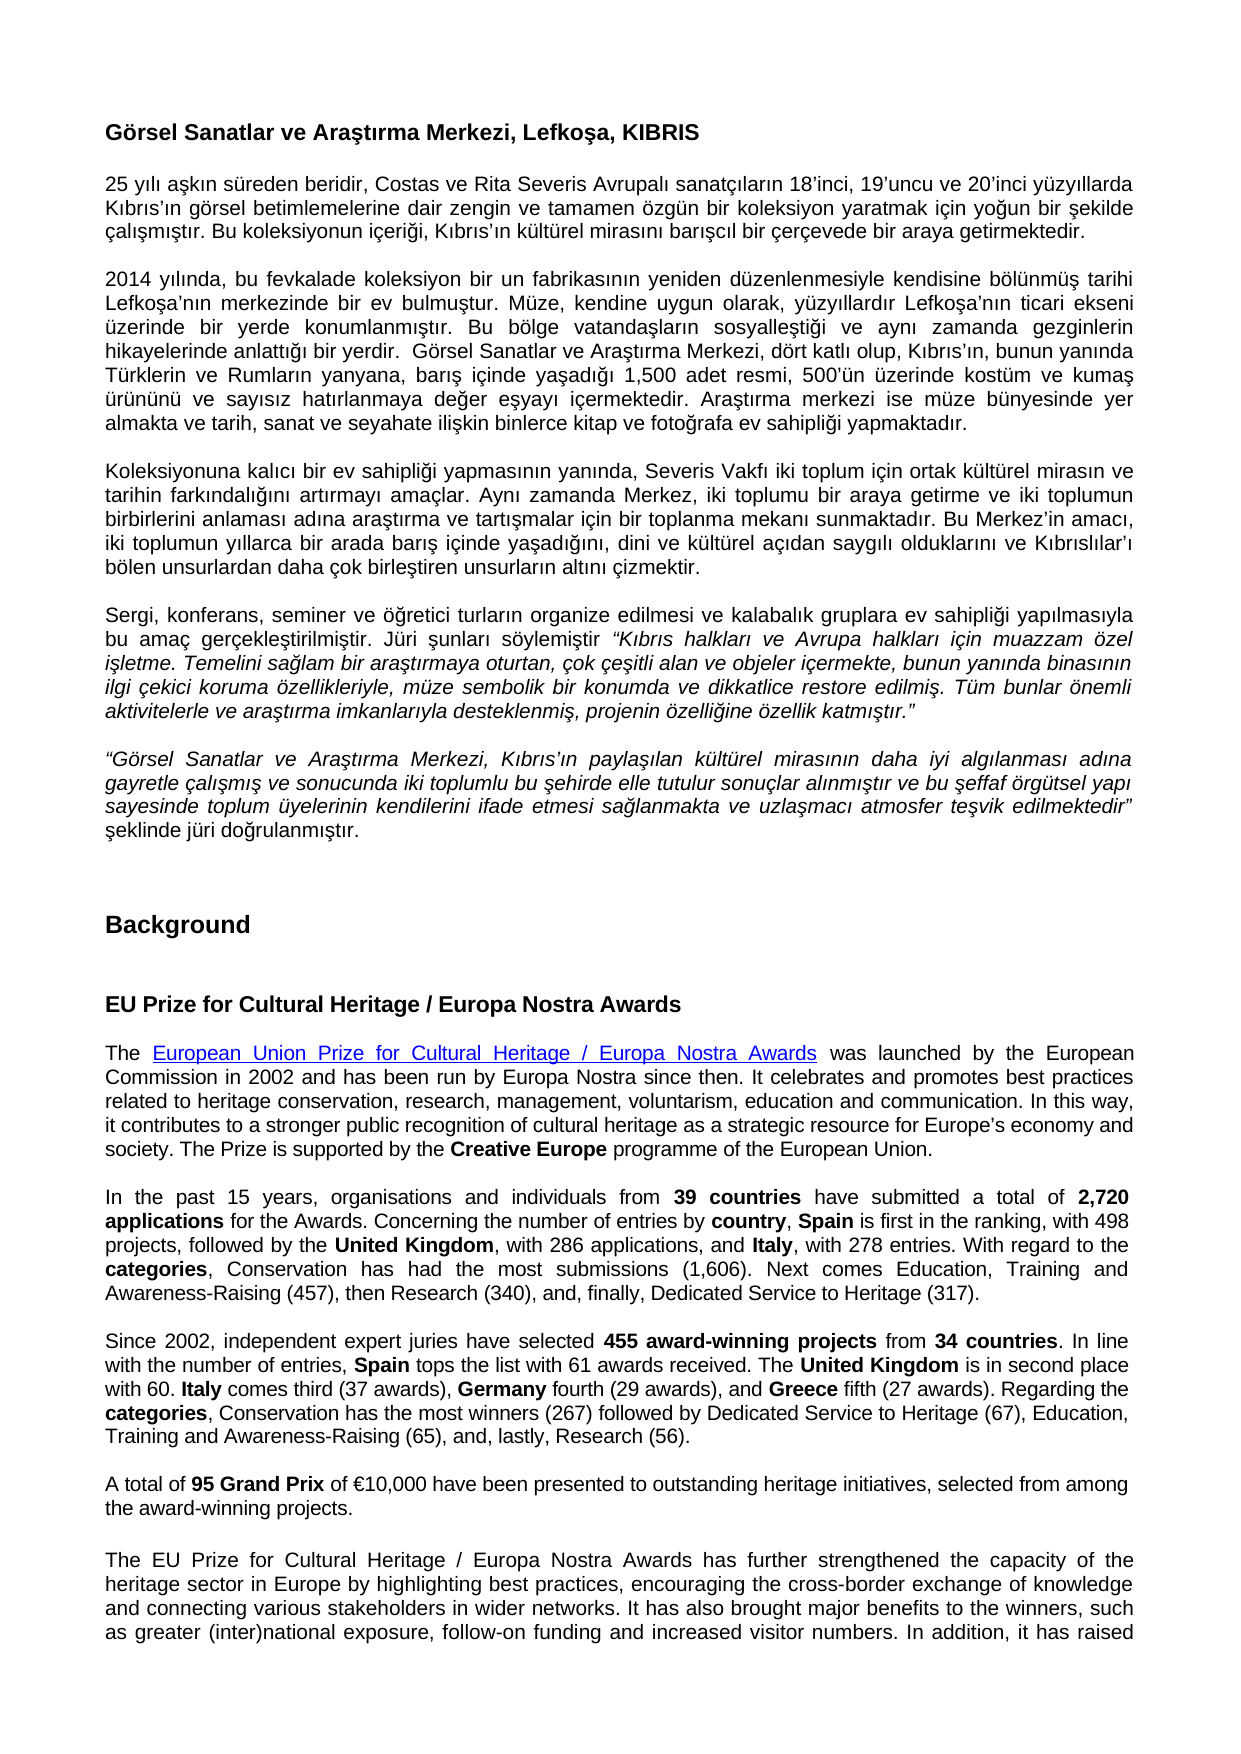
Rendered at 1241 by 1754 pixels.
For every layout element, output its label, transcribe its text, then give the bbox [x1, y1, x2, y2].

text Koleksiyonuna kalıcı bir ev sahipliği yapmasının yanında, Severis Vakfı iki toplum için ortak kültürel mirasın ve tarihin farkındalığını artırmayı amaçlar. Aynı zamanda Merkez, iki toplumu bir araya getirme ve iki toplumun birbirlerini anlaması adına araştırma ve tartışmalar için bir toplanma mekanı sunmaktadır. Bu Merkez’in amacı, iki toplumun yıllarca bir arada barış içinde yaşadığını, dini ve kültürel açıdan saygılı olduklarını ve Kıbrıslılar’ı bölen unsurlardan daha çok birleştiren unsurların altını çizmektir. [105, 459, 1135, 579]
text 25 yılı aşkın süreden beridir, Costas ve Rita Severis Avrupalı sanatçıların 18’inci, 19’uncu ve 20’inci yüzyıllarda Kıbrıs’ın görsel betimlemelerine dair zengin ve tamamen özgün bir koleksiyon yaratmak için yoğun bir şekilde çalışmıştır. Bu koleksiyonun içeriği, Kıbrıs’ın kültürel mirasını barışcıl bir çerçevede bir araya getirmektedir. [105, 171, 1135, 243]
text A total of 95 Grand Prix of €10,000 have been presented to outstanding heritage initiatives, selected from among the award-winning projects. [105, 1472, 1129, 1520]
text “Görsel Sanatlar ve Araştırma Merkezi, Kıbrıs’ın paylaşılan kültürel mirasının daha iyi algılanması adına gayretle çalışmış ve sonucunda iki toplumlu bu şehirde elle tutulur sonuçlar alınmıştır ve bu şeffaf örgütsel yapı sayesinde toplum üyelerinin kendilerini ifade etmesi sağlanmakta ve uzlaşmacı atmosfer teşvik edilmektedir” şeklinde jüri doğrulanmıştır. [105, 746, 1135, 842]
text 2014 yılında, bu fevkalade koleksiyon bir un fabrikasının yeniden düzenlenmesiyle kendisine bölünmüş tarihi Lefkoşa’nın merkezinde bir ev bulmuştur. Müze, kendine uygun olarak, yüzyıllardır Lefkoşa’nın ticari ekseni üzerinde bir yerde konumlanmıştır. Bu bölge vatandaşların sosyalleştiği ve aynı zamanda gezginlerin hikayelerinde anlattığı bir yerdir. Görsel Sanatlar ve Araştırma Merkezi, dört katlı olup, Kıbrıs’ın, bunun yanında Türklerin ve Rumların yanyana, barış içinde yaşadığı 1,500 adet resmi, 500’ün üzerinde kostüm ve kumaş ürününü ve sayısız hatırlanmaya değer eşyayı içermektedir. Araştırma merkezi ise müze bünyesinde yer almakta ve tarih, sanat ve seyahate ilişkin binlerce kitap ve fotoğrafa ev sahipliği yapmaktadır. [105, 267, 1135, 435]
text Since 2002, independent expert juries have selected 455 award-winning projects from 34 countries. In line with the number of entries, Spain tops the list with 61 awards received. The United Kingdom is in second place with 60. Italy comes third (37 awards), Germany fourth (29 awards), and Greece fifth (27 awards). Regarding the categories, Conservation has the most winners (267) followed by Dedicated Service to Heritage (67), Education, Training and Awareness-Raising (65), and, lastly, Research (56). [105, 1328, 1129, 1448]
text In the past 15 years, organisations and individuals from 39 countries have submitted a total of 2,720 applications for the Awards. Concerning the number of entries by country, Spain is first in the ranking, with 498 projects, followed by the United Kingdom, with 286 applications, and Italy, with 278 entries. With regard to the categories, Conservation has had the most submissions (1,606). Next comes Education, Training and Awareness-Raising (457), then Research (340), and, finally, Dedicated Service to Heritage (317). [105, 1185, 1129, 1304]
text The European Union Prize for Cultural Heritage / Europa Nostra Awards was launched by the European Commission in 2002 and has been run by Europa Nostra since then. It celebrates and promotes best practices related to heritage conservation, research, management, voluntarism, education and communication. In this way, it contributes to a stronger public recognition of cultural heritage as a strategic resource for Europe’s economy and society. The Prize is supported by the Creative Europe programme of the European Union. [105, 1041, 1135, 1161]
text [105, 1548, 1135, 1644]
text Background [105, 910, 1135, 939]
text EU Prize for Cultural Heritage / Europa Nostra Awards [105, 991, 1135, 1017]
text Sergi, konferans, seminer ve öğretici turların organize edilmesi ve kalabalık gruplara ev sahipliği yapılmasıyla bu amaç gerçekleştirilmiştir. Jüri şunları söylemiştir “Kıbrıs halkları ve Avrupa halkları için muazzam özel işletme. Temelini sağlam bir araştırmaya oturtan, çok çeşitli alan ve objeler içermekte, bunun yanında binasının ilgi çekici koruma özellikleriyle, müze sembolik bir konumda ve dikkatlice restore edilmiş. Tüm bunlar önemli aktivitelerle ve araştırma imkanlarıyla desteklenmiş, projenin özelliğine özellik katmıştır.” [105, 603, 1135, 722]
text Görsel Sanatlar ve Araştırma Merkezi, Lefkoşa, KIBRIS [105, 119, 1135, 145]
